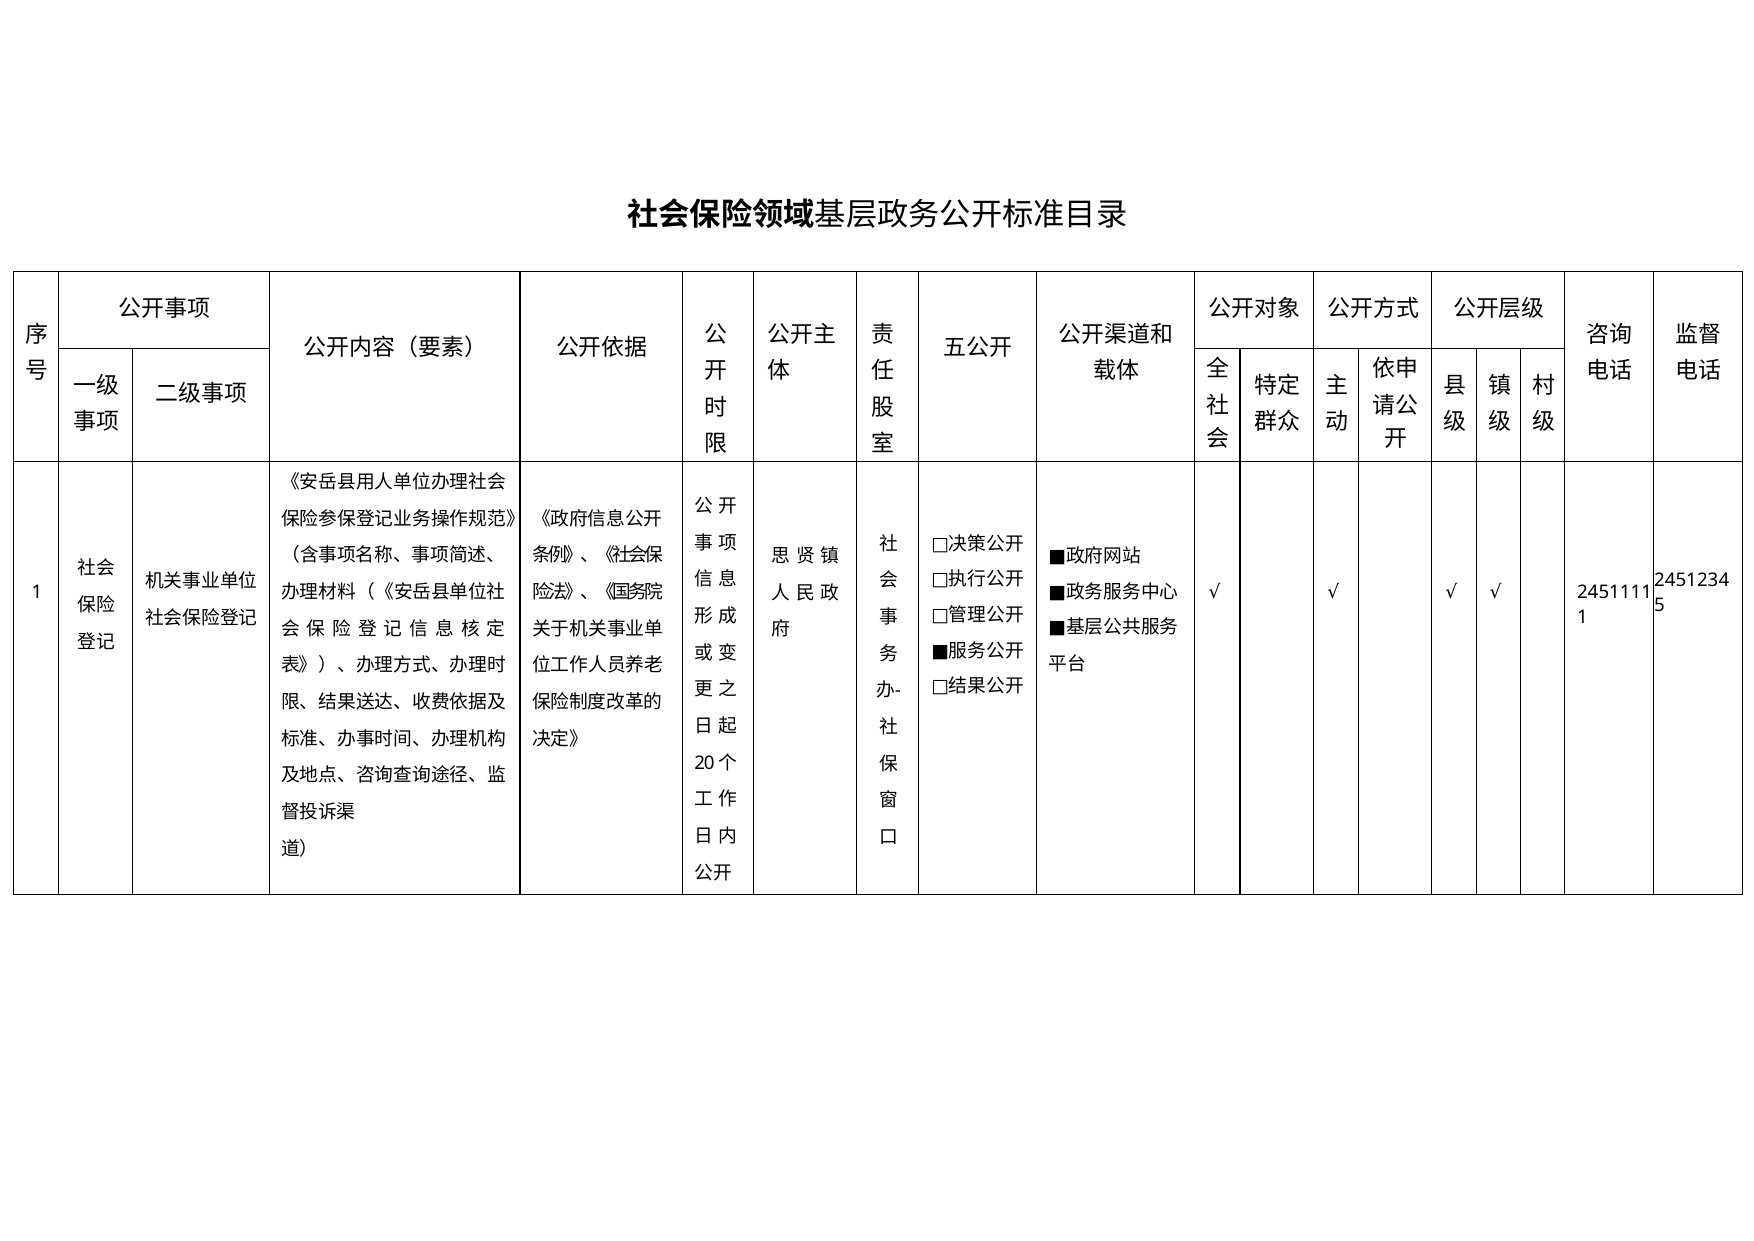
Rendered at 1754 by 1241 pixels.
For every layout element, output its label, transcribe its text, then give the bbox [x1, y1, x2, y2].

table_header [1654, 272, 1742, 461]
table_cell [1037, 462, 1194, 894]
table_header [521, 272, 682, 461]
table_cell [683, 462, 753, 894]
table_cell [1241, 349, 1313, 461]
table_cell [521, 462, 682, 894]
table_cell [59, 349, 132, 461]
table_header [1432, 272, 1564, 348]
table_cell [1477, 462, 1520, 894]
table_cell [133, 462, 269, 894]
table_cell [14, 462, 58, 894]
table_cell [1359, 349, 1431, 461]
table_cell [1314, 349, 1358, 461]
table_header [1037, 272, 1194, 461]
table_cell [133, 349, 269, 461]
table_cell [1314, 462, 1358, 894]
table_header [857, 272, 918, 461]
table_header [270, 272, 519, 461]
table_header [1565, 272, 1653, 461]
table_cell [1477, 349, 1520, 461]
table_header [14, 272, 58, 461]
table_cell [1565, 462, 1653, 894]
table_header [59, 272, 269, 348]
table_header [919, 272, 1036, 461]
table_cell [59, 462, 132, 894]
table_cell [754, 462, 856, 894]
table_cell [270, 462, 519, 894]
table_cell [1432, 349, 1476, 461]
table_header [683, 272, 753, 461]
text 社会保险领域基层政务公开标准目录 [0, 180, 1754, 237]
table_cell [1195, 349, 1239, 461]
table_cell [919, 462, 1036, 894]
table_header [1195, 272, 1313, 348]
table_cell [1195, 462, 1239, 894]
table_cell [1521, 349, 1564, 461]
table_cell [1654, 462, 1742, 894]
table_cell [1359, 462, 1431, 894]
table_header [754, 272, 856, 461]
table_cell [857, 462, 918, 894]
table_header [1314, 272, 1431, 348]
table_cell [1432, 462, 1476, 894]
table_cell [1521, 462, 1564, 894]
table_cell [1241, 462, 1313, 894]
